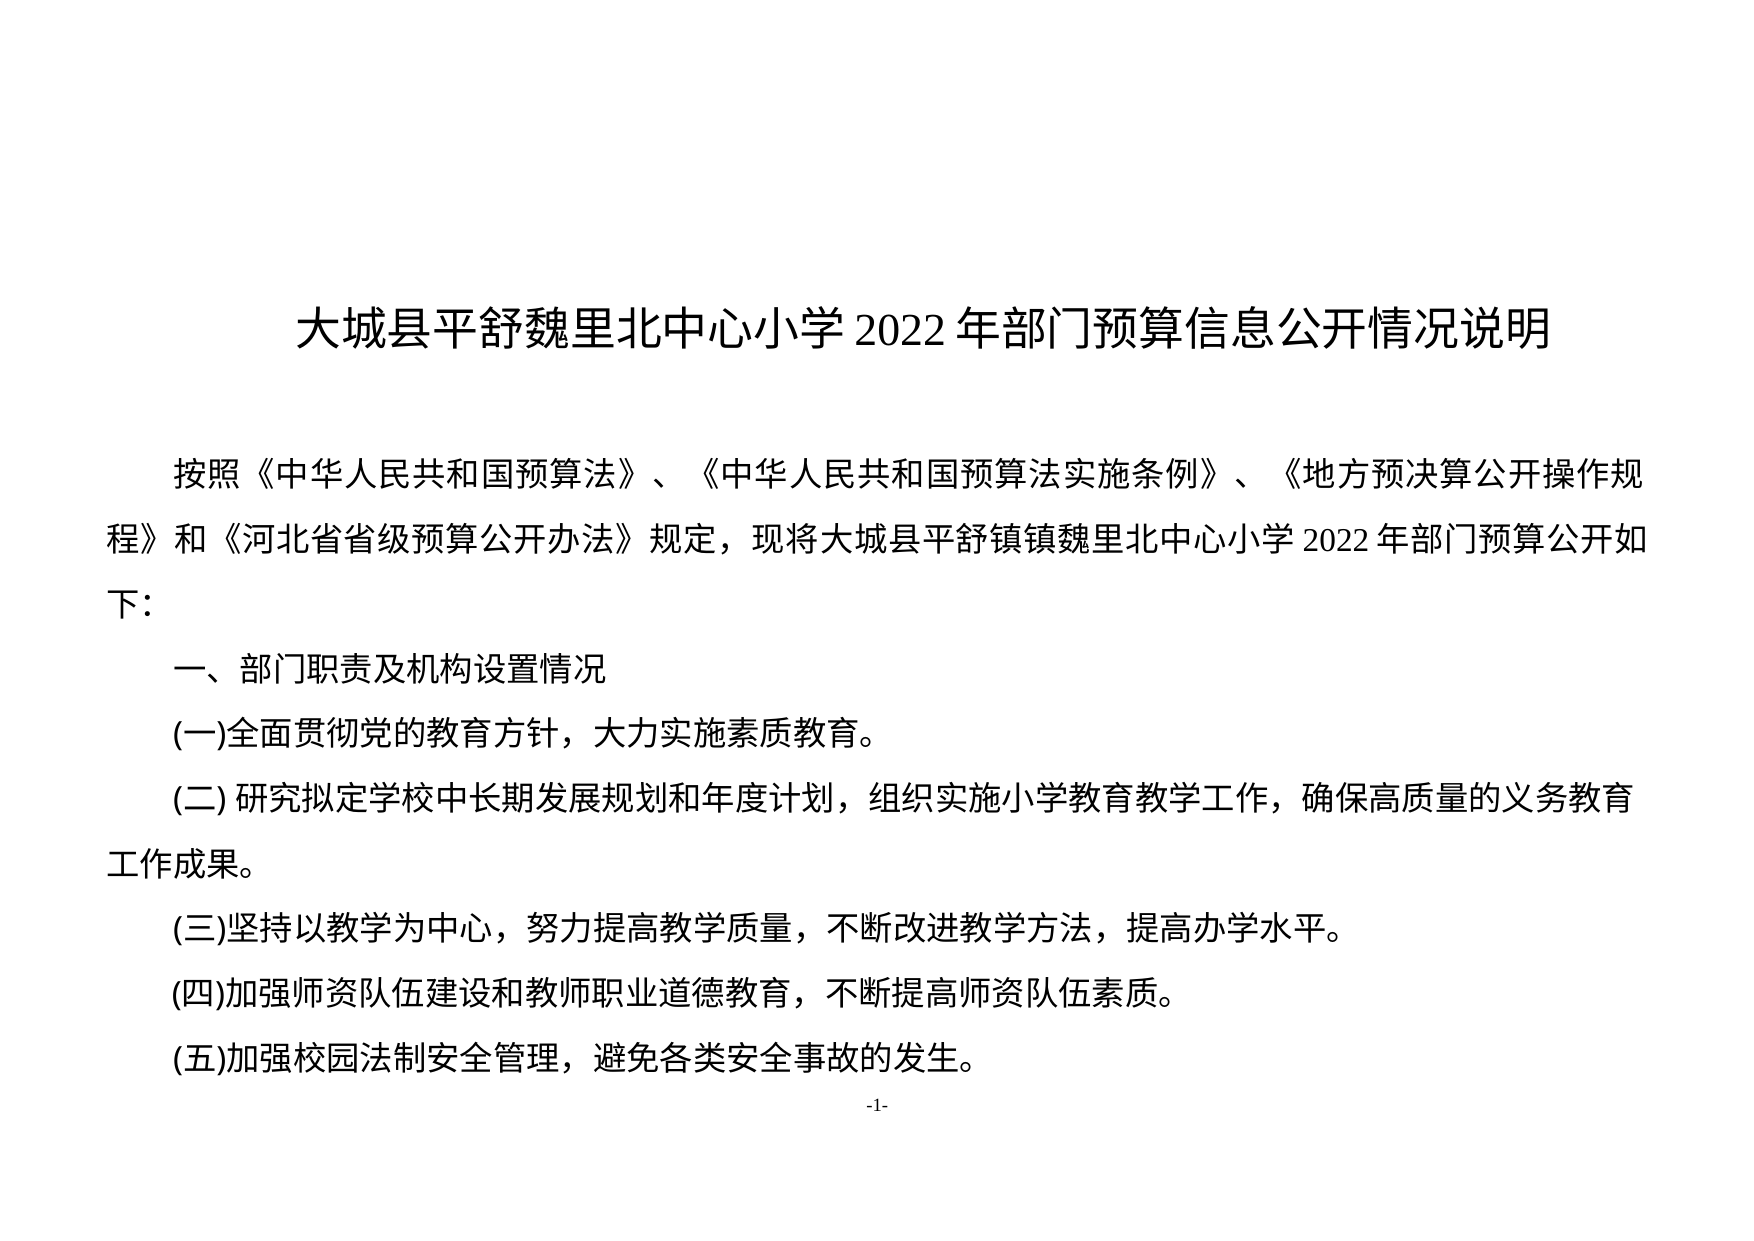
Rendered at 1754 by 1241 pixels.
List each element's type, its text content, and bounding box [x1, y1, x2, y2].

text 大城县平舒魏里北中心小学2022年部门预算信息公开情况说明 [106, 276, 1648, 374]
list 部门职责及机构设置情况 [106, 634, 1648, 699]
text (一)全面贯彻党的教育方针，大力实施素质教育。 [106, 699, 1648, 764]
text (二) 研究拟定学校中长期发展规划和年度计划，组织实施小学教育教学工作，确保高质量的义务教育工作成果。 [106, 764, 1648, 894]
text (三)坚持以教学为中心，努力提高教学质量，不断改进教学方法，提高办学水平。 [106, 894, 1648, 959]
text 按照《中华人民共和国预算法》、《中华人民共和国预算法实施条例》、《地方预决算公开操作规程》和《河北省省级预算公开办法》规定，现将大城县平舒镇镇魏里北中心小学2022年部门预算公开如下： [106, 439, 1648, 634]
text (五)加强校园法制安全管理，避免各类安全事故的发生。 [106, 1024, 1648, 1089]
text (四)加强师资队伍建设和教师职业道德教育，不断提高师资队伍素质。 [106, 959, 1648, 1024]
